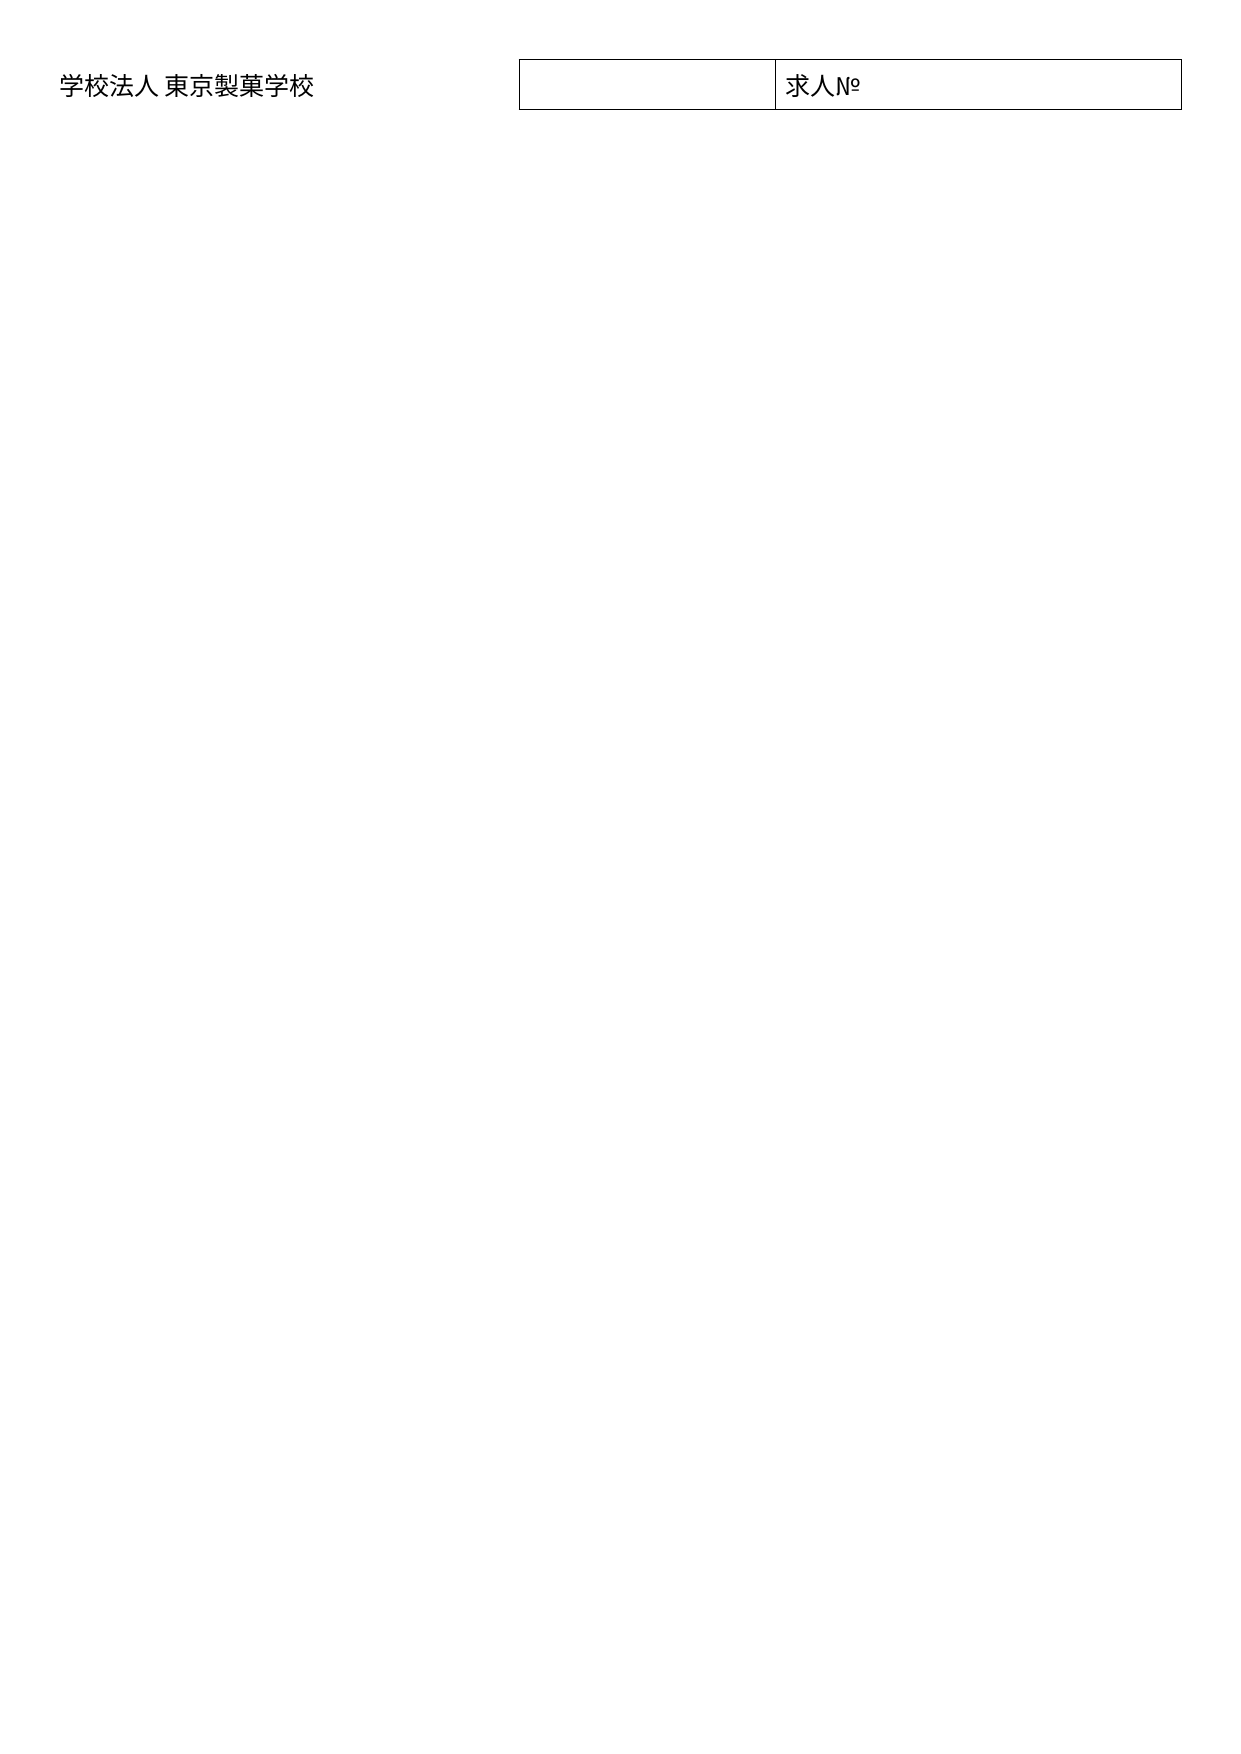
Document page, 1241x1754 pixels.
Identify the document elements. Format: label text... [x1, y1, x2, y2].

table_cell 求人№ [776, 60, 1181, 109]
table_cell 学校法人 東京製菓学校 [49, 59, 519, 109]
table_cell [520, 60, 775, 109]
